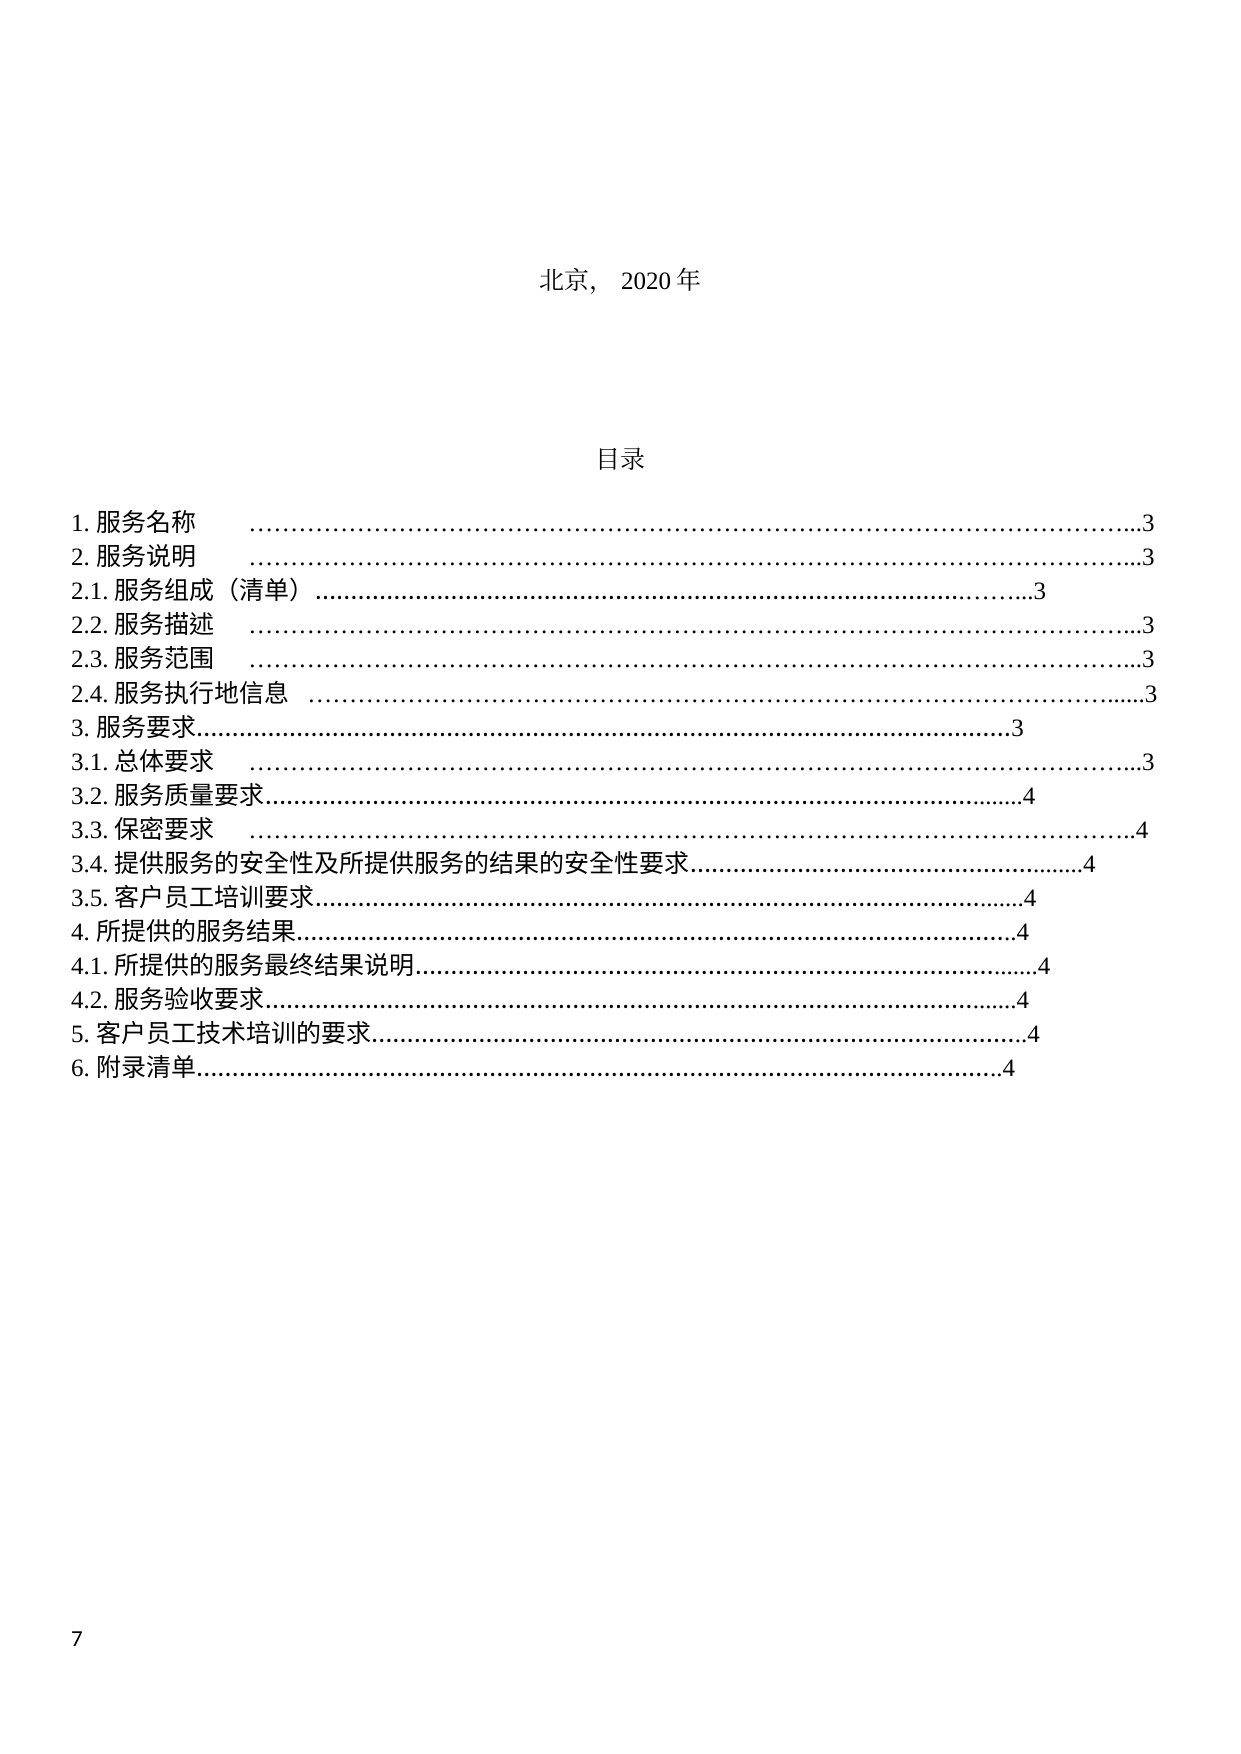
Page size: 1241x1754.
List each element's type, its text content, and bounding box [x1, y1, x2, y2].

text 北京， 2020年 [71, 261, 1169, 296]
text 目录 [71, 440, 1169, 476]
